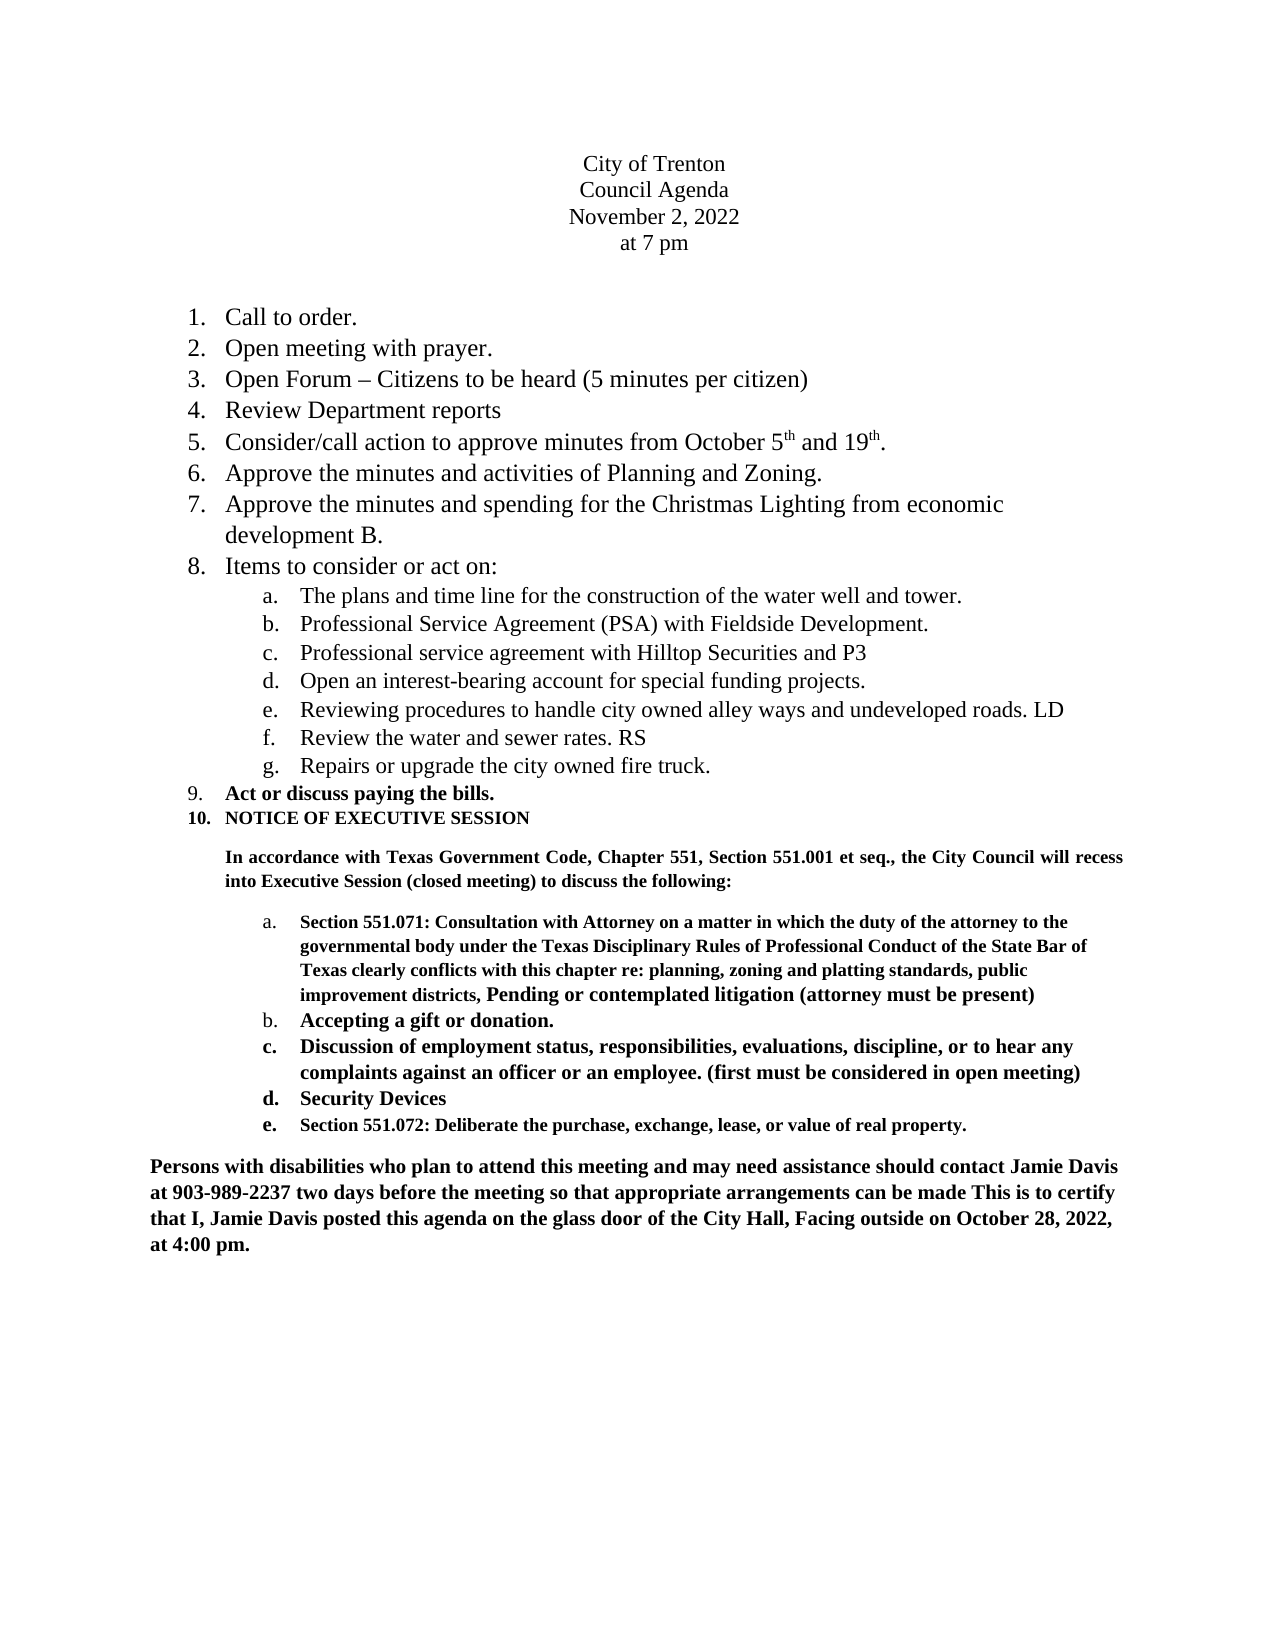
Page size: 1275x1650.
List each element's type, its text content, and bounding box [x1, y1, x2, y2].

text City of Trenton Council Agenda [183, 150, 1125, 203]
list Call to order. [187, 302, 1125, 331]
list Open Forum – Citizens to be heard (5 minutes per citizen) [187, 364, 1125, 393]
list Discussion of employment status, responsibilities, evaluations, discipline, or to hear any complaints against an officer or an employee. (first must be considered in open meeting) [262, 1034, 1125, 1084]
list Reviewing procedures to handle city owned alley ways and undeveloped roads. LD [262, 696, 1125, 722]
text November 2, 2022 at 7 pm [183, 203, 1125, 256]
text Persons with disabilities who plan to attend this meeting and may need assistance should contact Jamie Davis at 903-989-2237 two days before the meeting so that appropriate arrangements can be made This is to certify that I, Jamie Davis posted this agenda on the glass door of the City Hall, Facing outside on October 28, 2022, at 4:00 pm. [150, 1154, 1125, 1256]
list Open meeting with prayer. [187, 333, 1125, 362]
list Section 551.071: Consultation with Attorney on a matter in which the duty of the attorney to the governmental body under the Texas Disciplinary Rules of Professional Conduct of the State Bar of Texas clearly conflicts with this chapter re: planning, zoning and platting standards, public improvement districts, Pending or contemplated litigation (attorney must be present) [262, 909, 1125, 1006]
list Open an interest-bearing account for special funding projects. [262, 667, 1125, 693]
text In accordance with Texas Government Code, Chapter 551, Section 551.001 et seq., the City Council will recess into Executive Session (closed meeting) to discuss the following: [225, 846, 1125, 891]
list Items to consider or act on: [187, 551, 1125, 579]
list Approve the minutes and activities of Planning and Zoning. [187, 458, 1125, 486]
list Consider/call action to approve minutes from October 5th and 19th. [187, 427, 1125, 455]
list NOTICE OF EXECUTIVE SESSION [187, 807, 1125, 828]
list Professional Service Agreement (PSA) with Fieldside Development. [262, 610, 1125, 637]
list Act or discuss paying the bills. [187, 781, 1125, 805]
list Security Devices [262, 1086, 1125, 1110]
list Review the water and sewer rates. RS [262, 724, 1125, 750]
list Professional service agreement with Hilltop Securities and P3 [262, 639, 1125, 665]
list Approve the minutes and spending for the Christmas Lighting from economic development B. [187, 489, 1125, 548]
list The plans and time line for the construction of the water well and tower. [262, 582, 1125, 608]
list Review Department reports [187, 396, 1125, 424]
list Accepting a gift or donation. [262, 1008, 1125, 1032]
list Repairs or upgrade the city owned fire truck. [262, 752, 1125, 779]
list Section 551.072: Deliberate the purchase, exchange, lease, or value of real property. [262, 1112, 1125, 1136]
